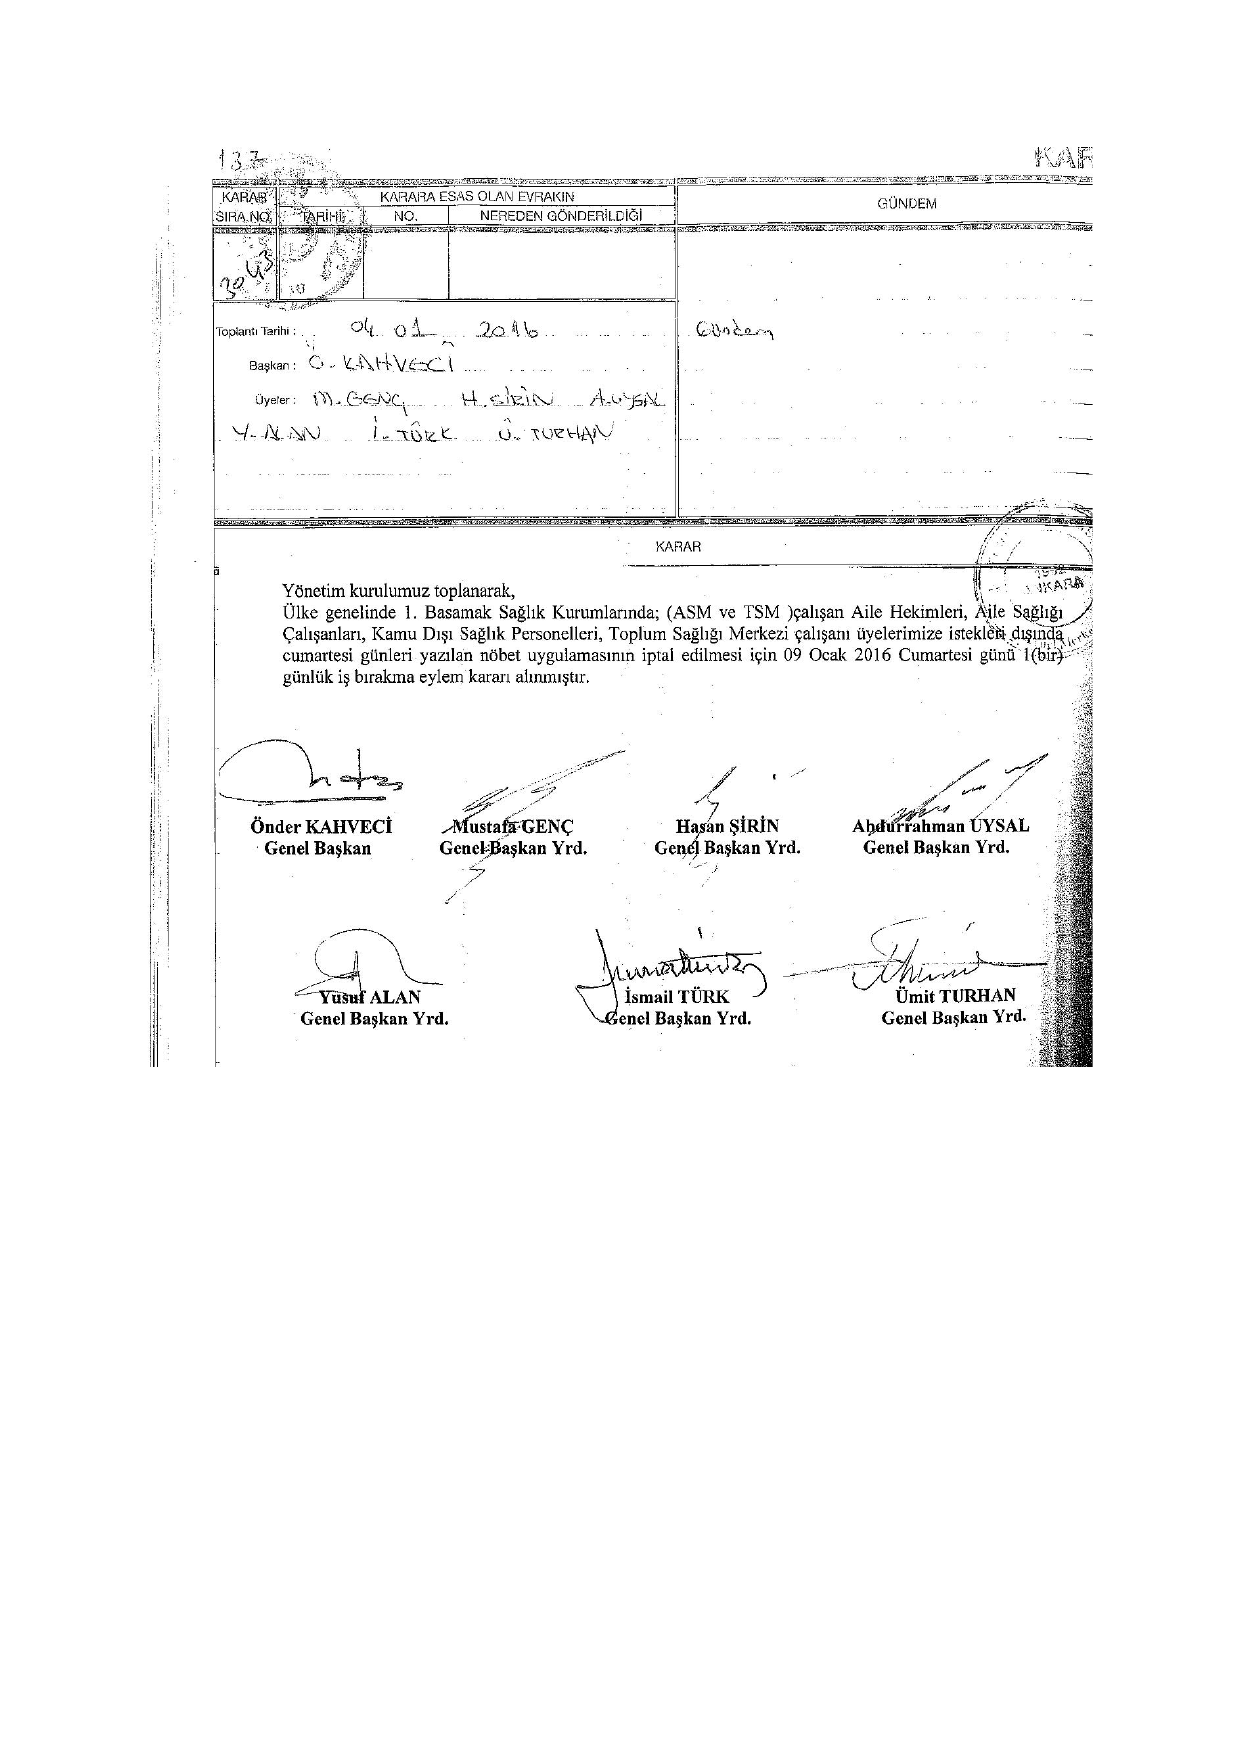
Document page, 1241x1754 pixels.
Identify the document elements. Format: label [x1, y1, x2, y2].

picture [147, 147, 1093, 1067]
